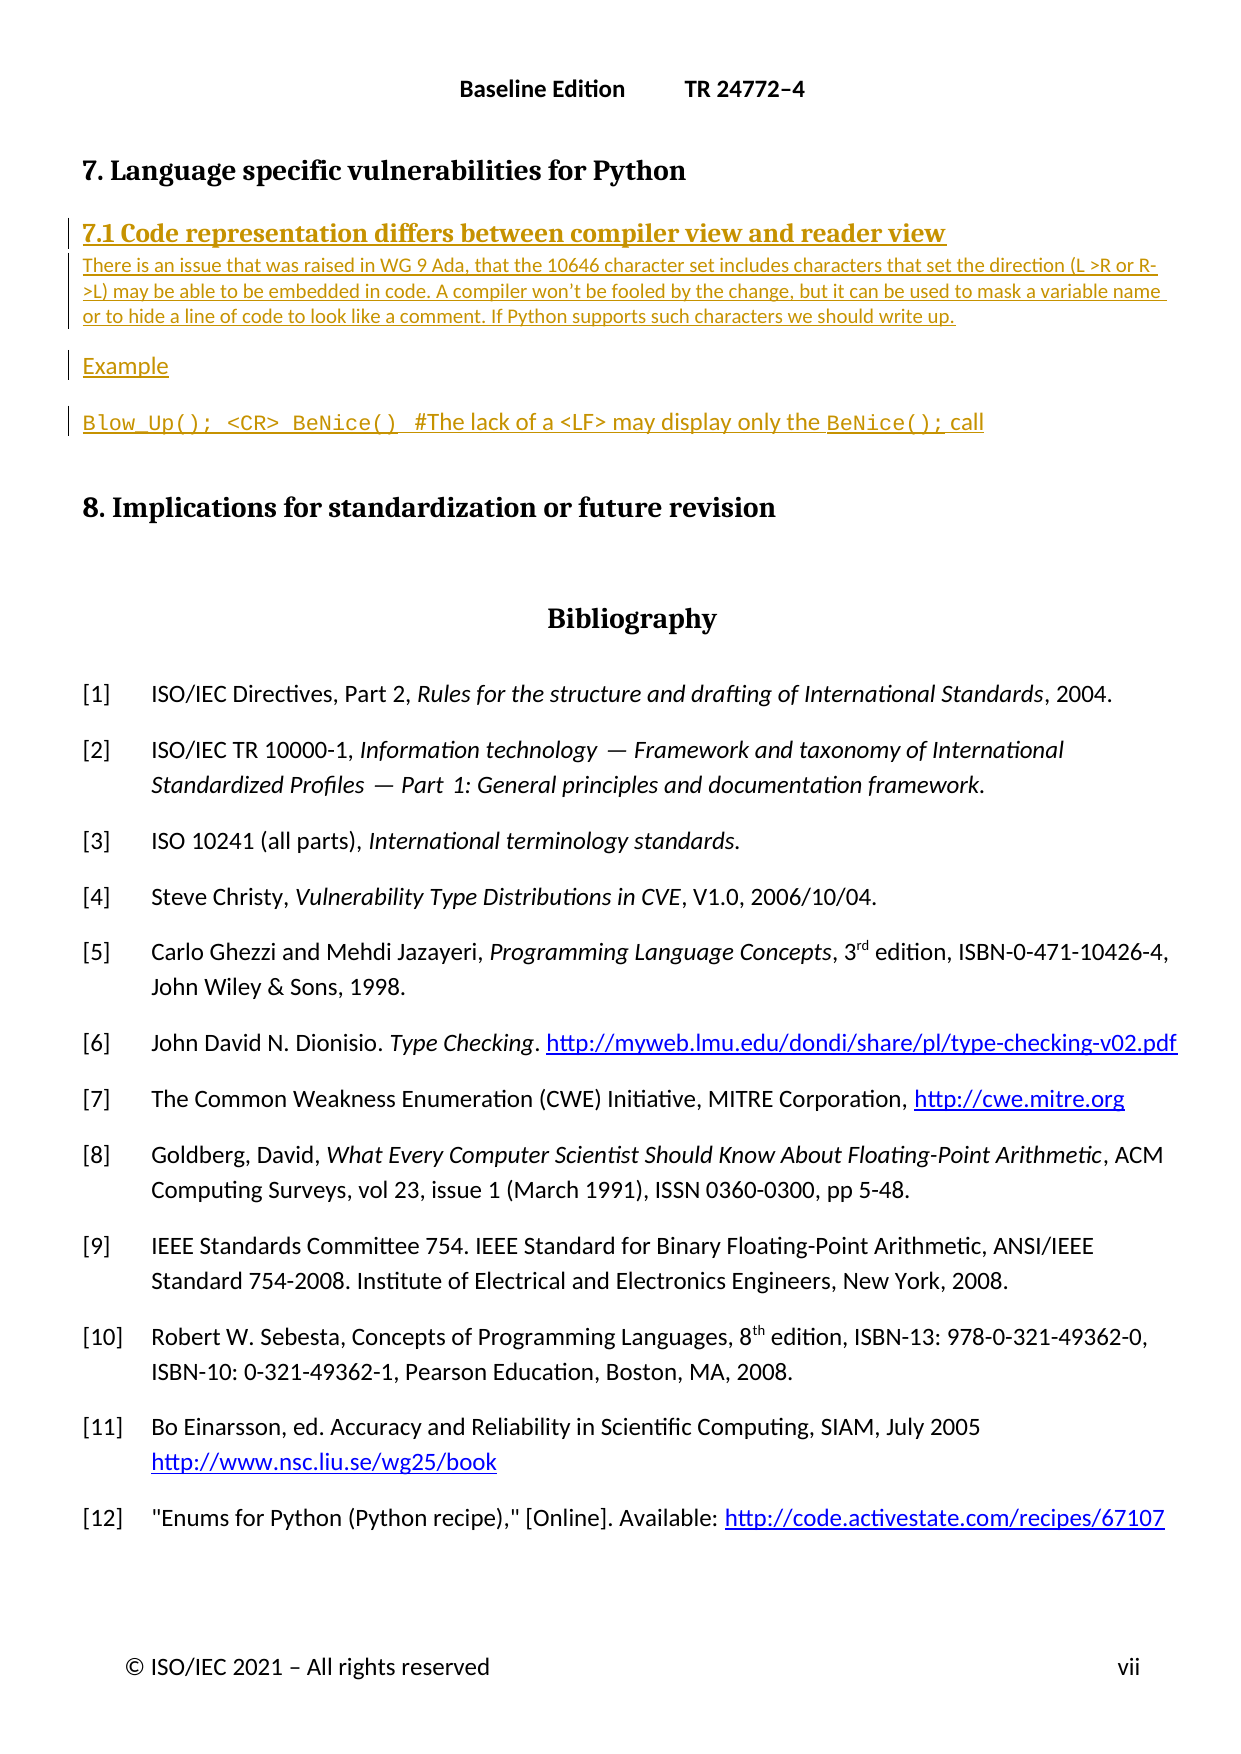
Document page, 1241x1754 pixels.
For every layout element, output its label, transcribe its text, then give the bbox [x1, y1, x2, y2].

text [9] IEEE Standards Committee 754. IEEE Standard for Binary Floating-Point Arithmetic, ANSI/IEEE Standard 754-2008. Institute of Electrical and Electronics Engineers, New York, 2008. [82, 1230, 1182, 1295]
text [6] John David N. Dionisio. Type Checking. http://myweb.lmu.edu/dondi/share/pl/type-checking-v02.pdf [82, 1027, 1182, 1058]
text [5] Carlo Ghezzi and Mehdi Jazayeri, Programming Language Concepts, 3rd edition, ISBN-0-471-10426-4, John Wiley & Sons, 1998. [82, 936, 1182, 1002]
text [12] "Enums for Python (Python recipe)," [Online]. Available: http://code.activestate.com/recipes/67107 [82, 1502, 1182, 1533]
text [4] Steve Christy, Vulnerability Type Distributions in CVE, V1.0, 2006/10/04. [82, 881, 1182, 911]
text [3] ISO 10241 (all parts), International terminology standards. [82, 825, 1182, 855]
text [11] Bo Einarsson, ed. Accuracy and Reliability in Scientific Computing, SIAM, July 2005 http://www.nsc.liu.se/wg25/book [82, 1411, 1182, 1477]
text [1] ISO/IEC Directives, Part 2, Rules for the structure and drafting of International Standards, 2004. [82, 678, 1182, 709]
subtitle Bibliography [82, 602, 1182, 636]
subtitle 8. Implications for standardization or future revision [82, 491, 1182, 524]
subtitle 7. Language specific vulnerabilities for Python [82, 154, 1182, 188]
text [8] Goldberg, David, What Every Computer Scientist Should Know About Floating-Point Arithmetic, ACM Computing Surveys, vol 23, issue 1 (March 1991), ISSN 0360-0300, pp 5-48. [82, 1139, 1182, 1204]
text [7] The Common Weakness Enumeration (CWE) Initiative, MITRE Corporation, http://cwe.mitre.org [82, 1083, 1182, 1114]
text [10] Robert W. Sebesta, Concepts of Programming Languages, 8th edition, ISBN-13: 978-0-321-49362-0, ISBN-10: 0-321-49362-1, Pearson Education, Boston, MA, 2008. [82, 1321, 1182, 1386]
text [2] ISO/IEC TR 10000-1, Information technology — Framework and taxonomy of International Standardized Profiles — Part 1: General principles and documentation framework. [82, 734, 1182, 799]
